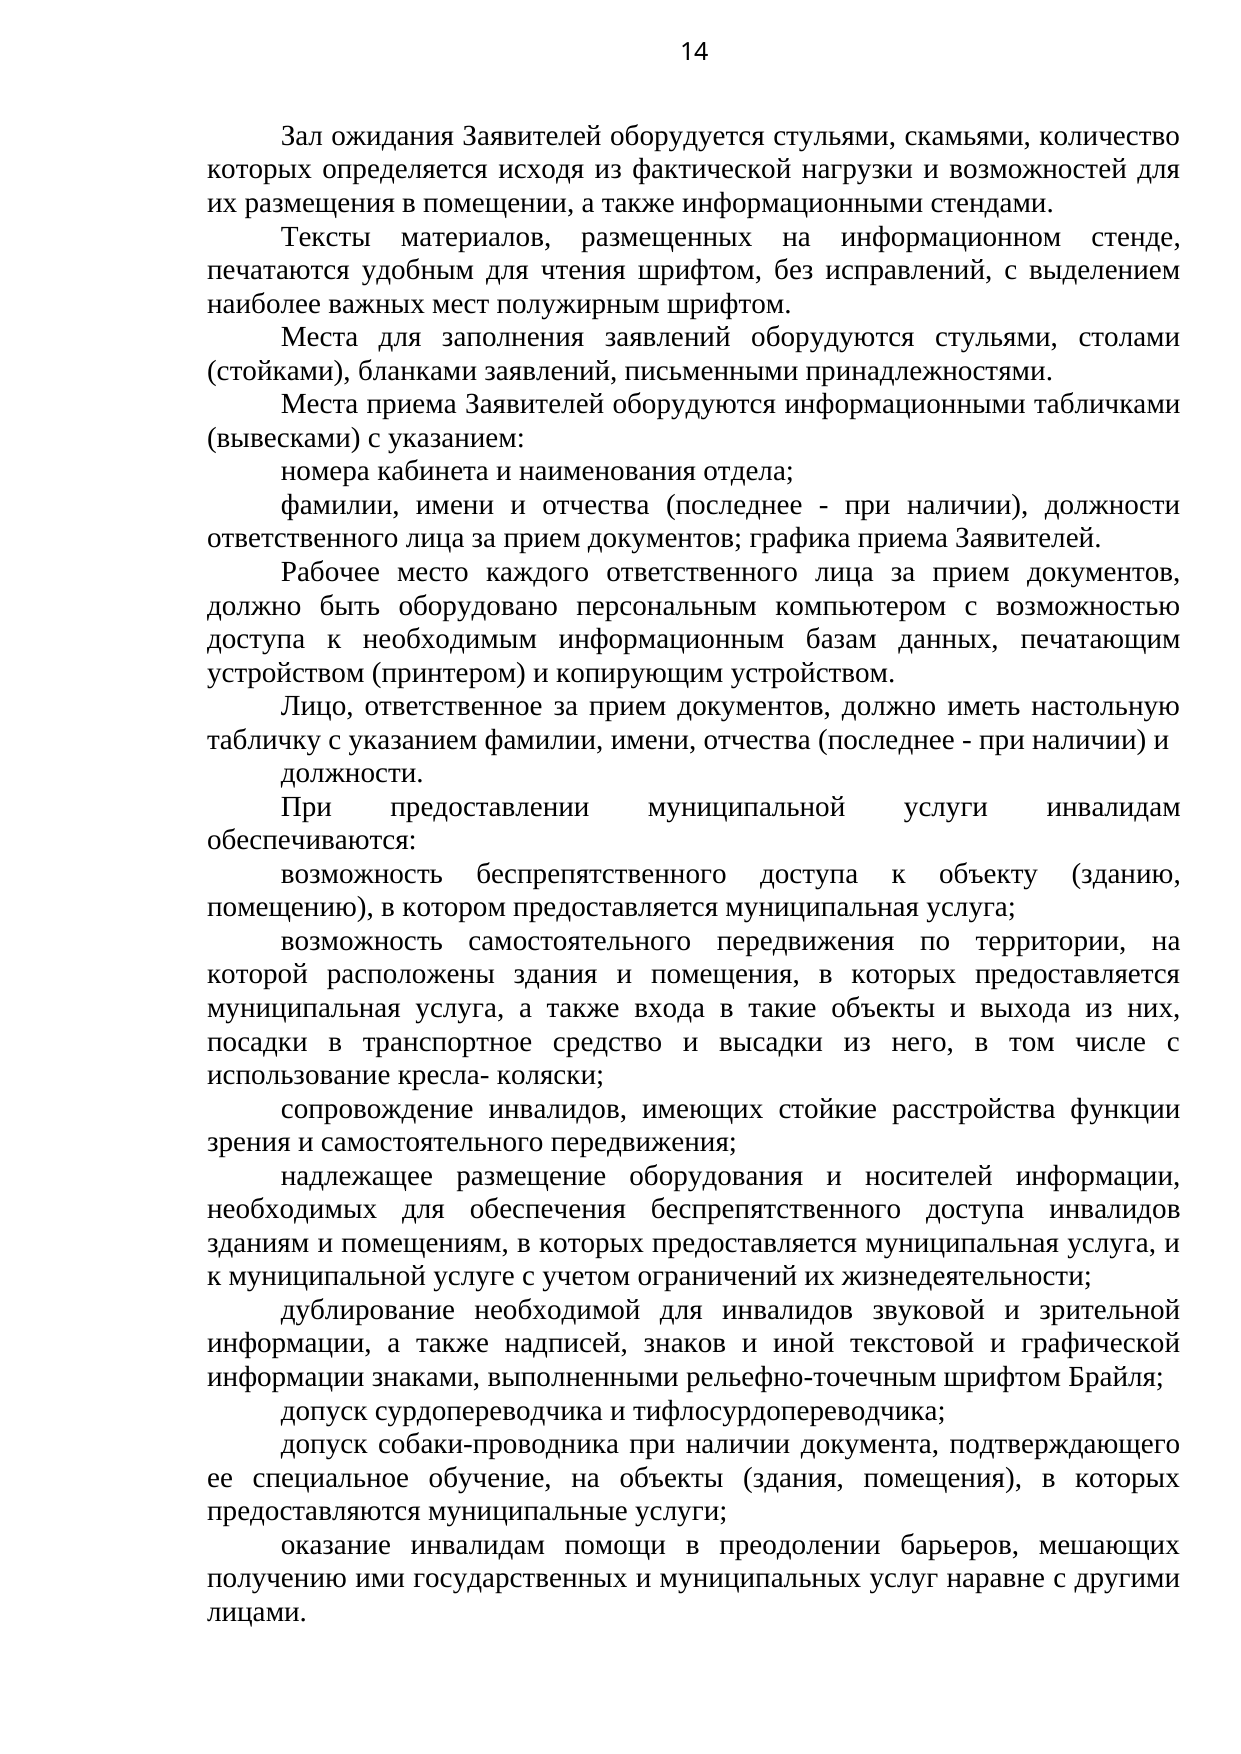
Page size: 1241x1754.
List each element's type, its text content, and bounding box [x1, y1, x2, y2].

text Места для заполнения заявлений оборудуются стульями, столами (стойками), бланками заявлений, письменными принадлежностями. [207, 319, 1181, 386]
text номера кабинета и наименования отдела; [207, 453, 1181, 487]
text возможность самостоятельного передвижения по территории, на которой расположены здания и помещения, в которых предоставляется муниципальная услуга, а также входа в такие объекты и выхода из них, посадки в транспортное средство и высадки из него, в том числе с использование кресла- коляски; [207, 923, 1181, 1091]
text Зал ожидания Заявителей оборудуется стульями, скамьями, количество которых определяется исходя из фактической нагрузки и возможностей для их размещения в помещении, а также информационными стендами. [207, 118, 1181, 219]
text Тексты материалов, размещенных на информационном стенде, печатаются удобным для чтения шрифтом, без исправлений, с выделением наиболее важных мест полужирным шрифтом. [207, 219, 1181, 319]
text дублирование необходимой для инвалидов звуковой и зрительной информации, а также надписей, знаков и иной текстовой и графической информации знаками, выполненными рельефно-точечным шрифтом Брайля; [207, 1292, 1181, 1393]
text Лицо, ответственное за прием документов, должно иметь настольную табличку с указанием фамилии, имени, отчества (последнее - при наличии) и [207, 688, 1181, 755]
text оказание инвалидам помощи в преодолении барьеров, мешающих получению ими государственных и муниципальных услуг наравне с другими лицами. [207, 1527, 1181, 1627]
text допуск сурдопереводчика и тифлосурдопереводчика; [207, 1393, 1181, 1426]
text возможность беспрепятственного доступа к объекту (зданию, помещению), в котором предоставляется муниципальная услуга; [207, 856, 1181, 923]
text допуск собаки-проводника при наличии документа, подтверждающего ее специальное обучение, на объекты (здания, помещения), в которых предоставляются муниципальные услуги; [207, 1426, 1181, 1527]
text сопровождение инвалидов, имеющих стойкие расстройства функции зрения и самостоятельного передвижения; [207, 1091, 1181, 1158]
text Рабочее место каждого ответственного лица за прием документов, должно быть оборудовано персональным компьютером с возможностью доступа к необходимым информационным базам данных, печатающим устройством (принтером) и копирующим устройством. [207, 554, 1181, 688]
text должности. [207, 755, 1181, 789]
text надлежащее размещение оборудования и носителей информации, необходимых для обеспечения беспрепятственного доступа инвалидов зданиям и помещениям, в которых предоставляется муниципальная услуга, и к муниципальной услуге с учетом ограничений их жизнедеятельности; [207, 1158, 1181, 1292]
text фамилии, имени и отчества (последнее - при наличии), должности ответственного лица за прием документов; графика приема Заявителей. [207, 487, 1181, 554]
text Места приема Заявителей оборудуются информационными табличками (вывесками) с указанием: [207, 386, 1181, 453]
text При предоставлении муниципальной услуги инвалидам обеспечиваются: [207, 789, 1181, 856]
